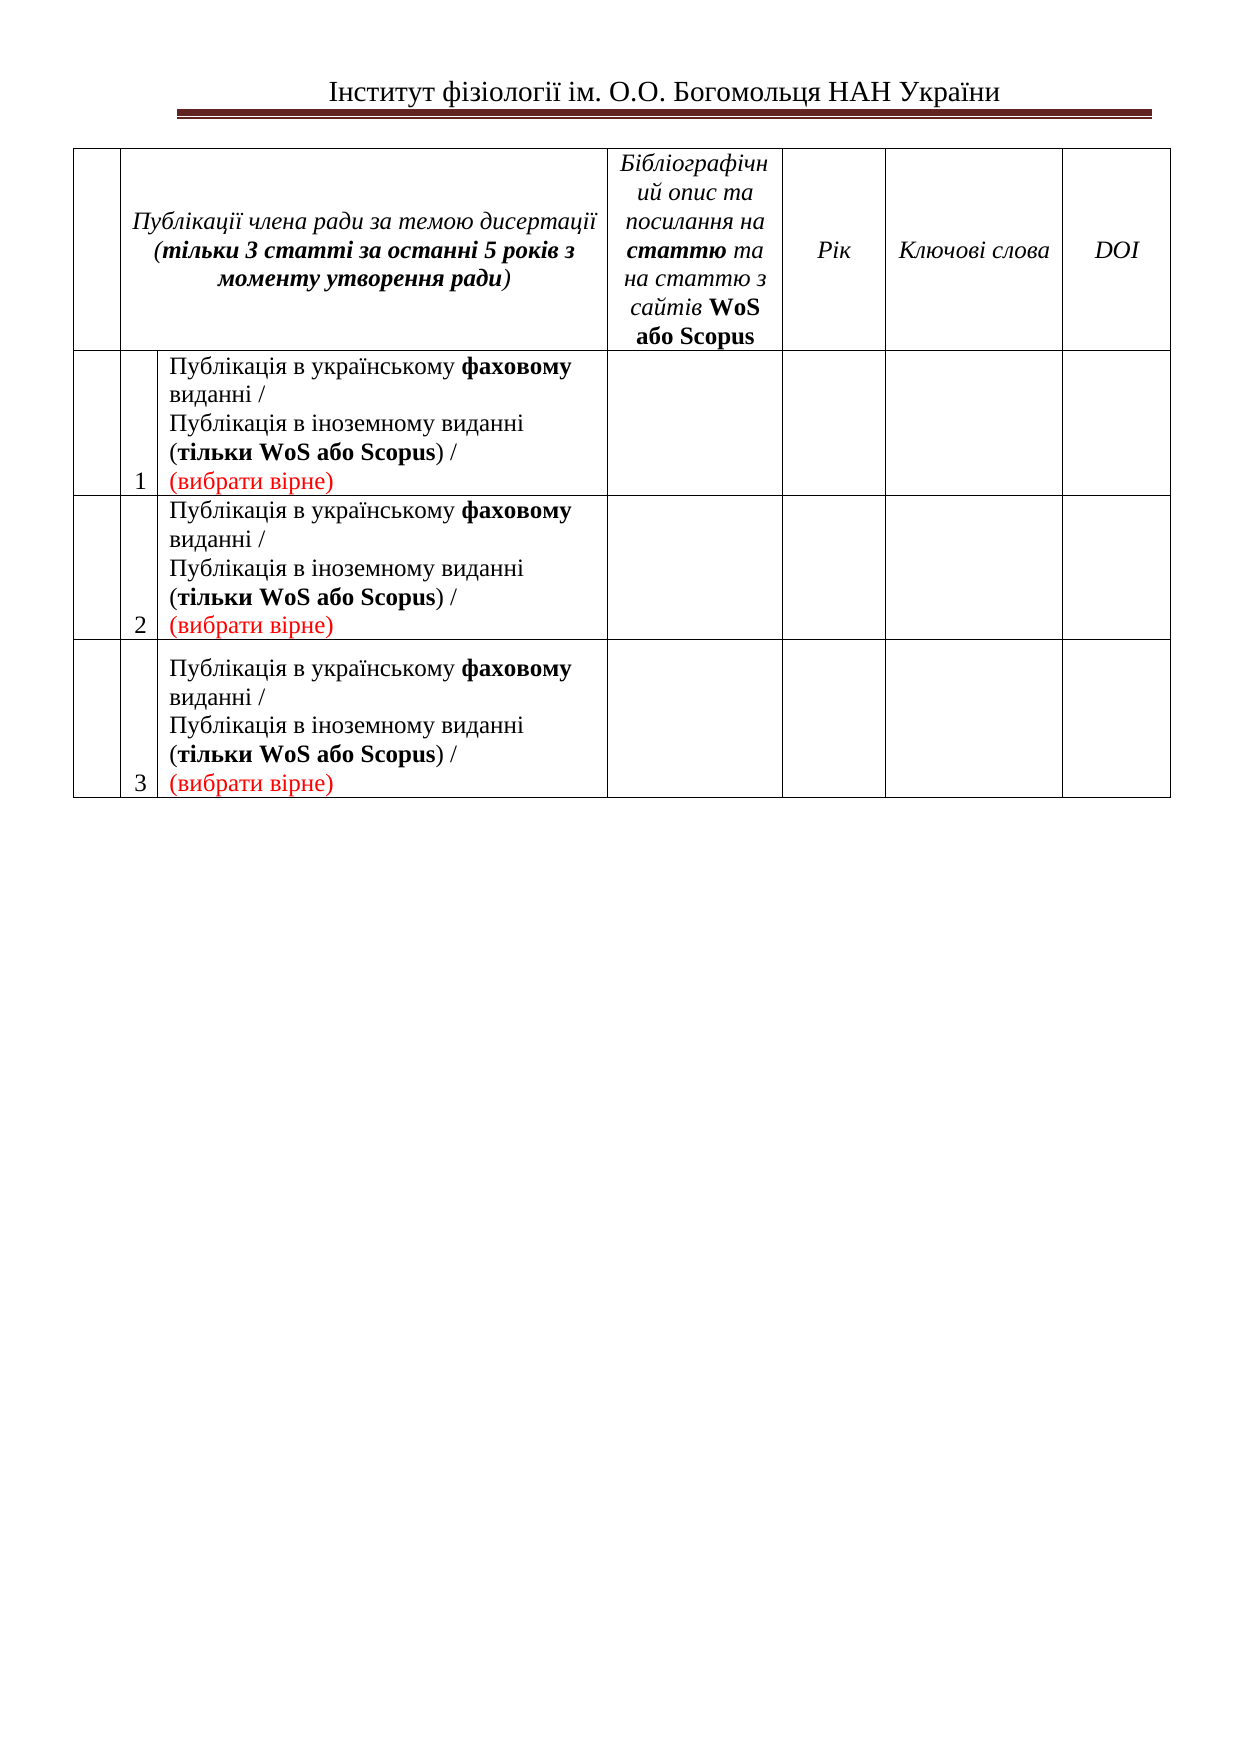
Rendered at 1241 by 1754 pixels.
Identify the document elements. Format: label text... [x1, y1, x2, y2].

table_cell [1063, 496, 1170, 639]
table_cell [886, 351, 1062, 494]
table_cell DOI [1063, 149, 1170, 350]
table_cell [783, 496, 885, 639]
table_cell [608, 351, 782, 494]
table_cell Публікація в українському фаховому виданні / Публікація в іноземному виданні (тільки WoS або Scopus) / (вибрати вірне) [158, 351, 607, 494]
table_cell [608, 496, 782, 639]
table_cell [783, 640, 885, 797]
table_cell 1 [121, 351, 157, 494]
table_cell Публікація в українському фаховому виданні / Публікація в іноземному виданні (тільки WoS або Scopus) / (вибрати вірне) [158, 640, 607, 797]
table_cell [783, 351, 885, 494]
table_cell Ключові слова [886, 149, 1062, 350]
table_cell [886, 640, 1062, 797]
table_cell Бібліографічний опис та посилання на статтю та на статтю з сайтів WoS або Scopus [608, 149, 782, 350]
table_cell [74, 640, 120, 797]
table_cell [74, 149, 120, 350]
table_cell [74, 351, 120, 494]
table_cell 3 [121, 640, 157, 797]
table_cell Рік [783, 149, 885, 350]
table_cell Публікації члена ради за темою дисертації (тільки 3 статті за останні 5 років з моменту утворення ради) [121, 149, 607, 350]
table_cell [1063, 351, 1170, 494]
table_cell 2 [121, 496, 157, 639]
table_cell [886, 496, 1062, 639]
table_cell [74, 496, 120, 639]
table_cell [608, 640, 782, 797]
table_cell Публікація в українському фаховому виданні / Публікація в іноземному виданні (тільки WoS або Scopus) / (вибрати вірне) [158, 496, 607, 639]
table_cell [1063, 640, 1170, 797]
